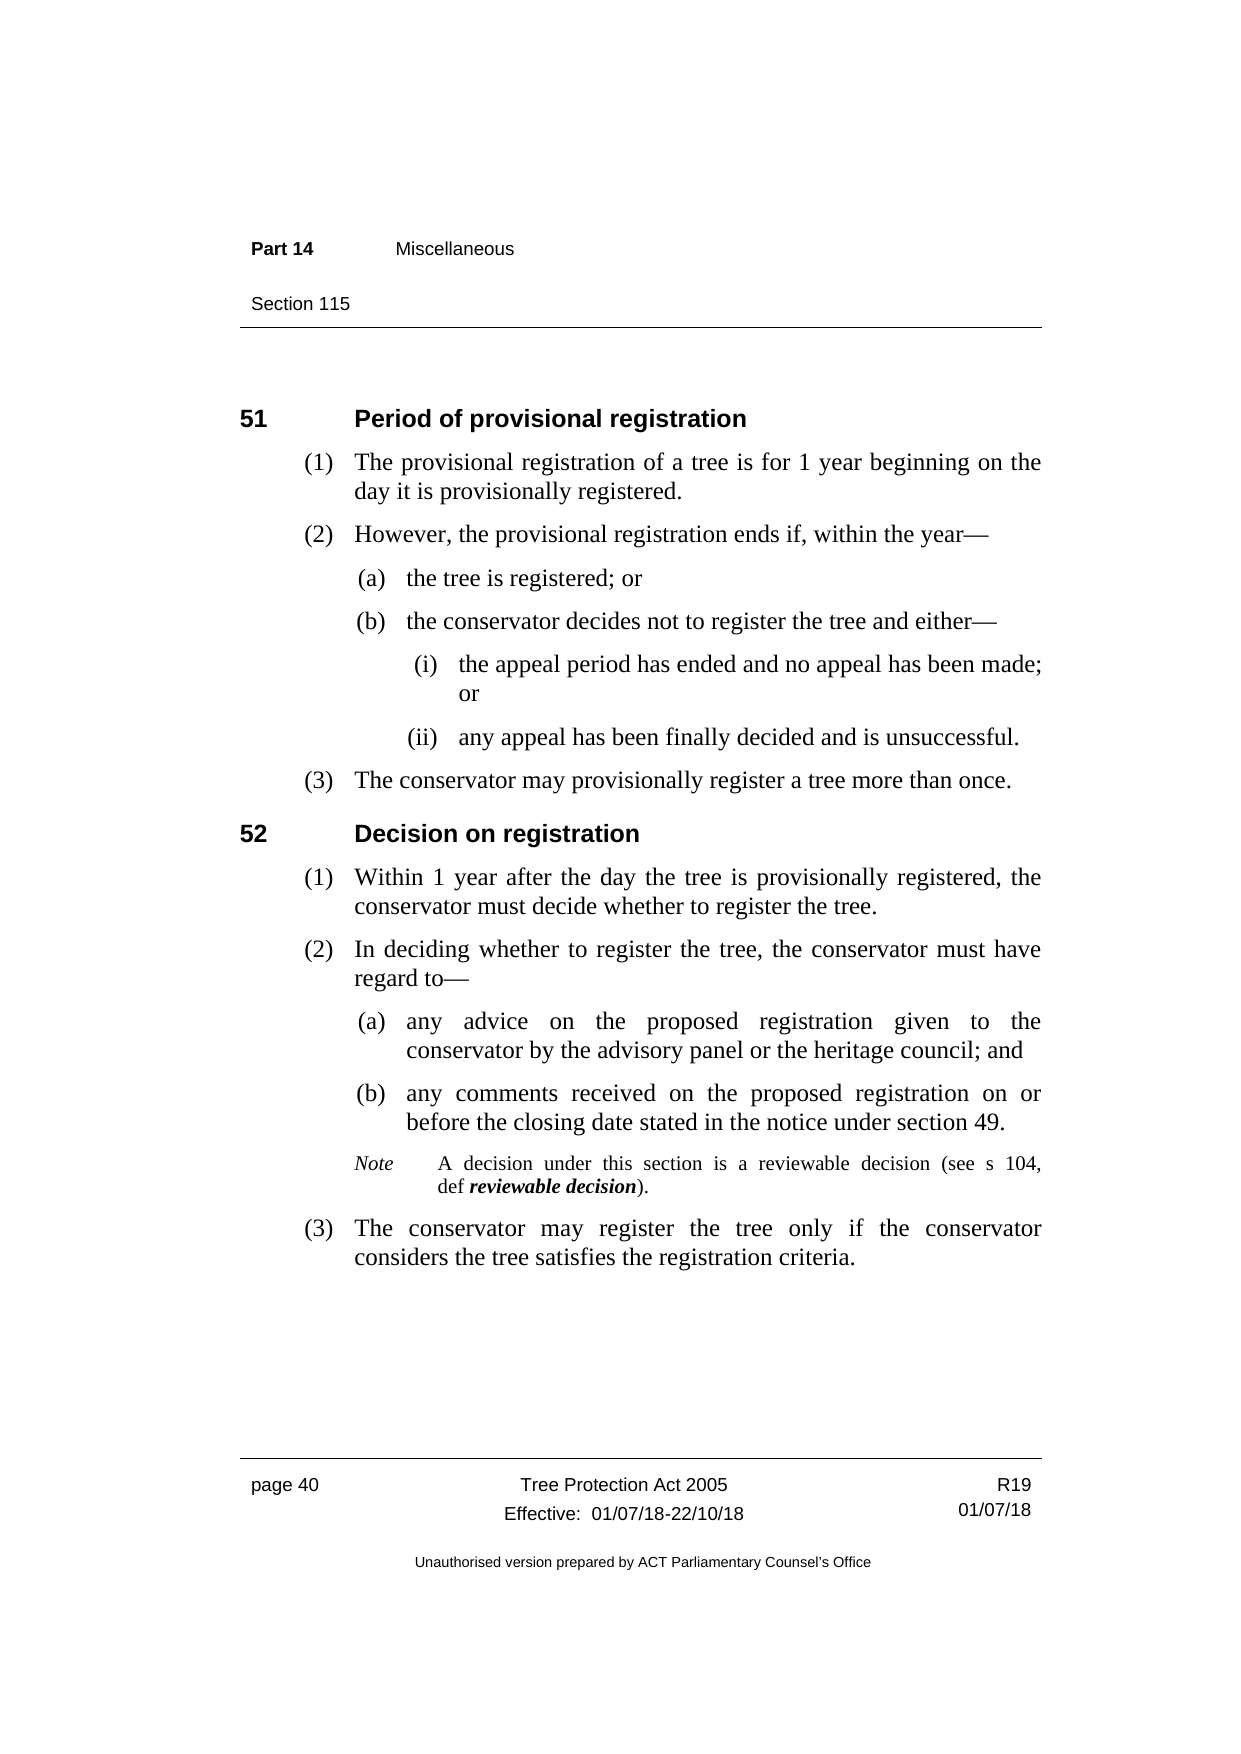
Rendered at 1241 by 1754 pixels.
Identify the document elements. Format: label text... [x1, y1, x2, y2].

text (b) the conservator decides not to register the tree and either— [239, 606, 1042, 635]
text 52 Decision on registration [239, 819, 1042, 847]
text 51 Period of provisional registration [239, 404, 1042, 433]
text (1) The provisional registration of a tree is for 1 year beginning on the day it is provisionally registered. [239, 447, 1042, 505]
text (3) The conservator may register the tree only if the conservator considers the tree satisfies the registration criteria. [239, 1213, 1042, 1271]
text (1) Within 1 year after the day the tree is provisionally registered, the conservator must decide whether to register the tree. [239, 862, 1042, 919]
text (i) the appeal period has ended and no appeal has been made; or [239, 649, 1042, 707]
text (ii) any appeal has been finally decided and is unsuccessful. [239, 722, 1042, 750]
text (a) the tree is registered; or [239, 563, 1042, 592]
text (2) However, the provisional registration ends if, within the year— [239, 519, 1042, 548]
text (a) any advice on the proposed registration given to the conservator by the advisory panel or the heritage council; and [239, 1006, 1042, 1064]
text (2) In deciding whether to register the tree, the conservator must have regard to— [239, 934, 1042, 992]
text (3) The conservator may provisionally register a tree more than once. [239, 765, 1042, 794]
text Note A decision under this section is a reviewable decision (see s 104, def reviewable decision). [354, 1150, 1042, 1198]
text (b) any comments received on the proposed registration on or before the closing date stated in the notice under section 49. [239, 1078, 1042, 1136]
